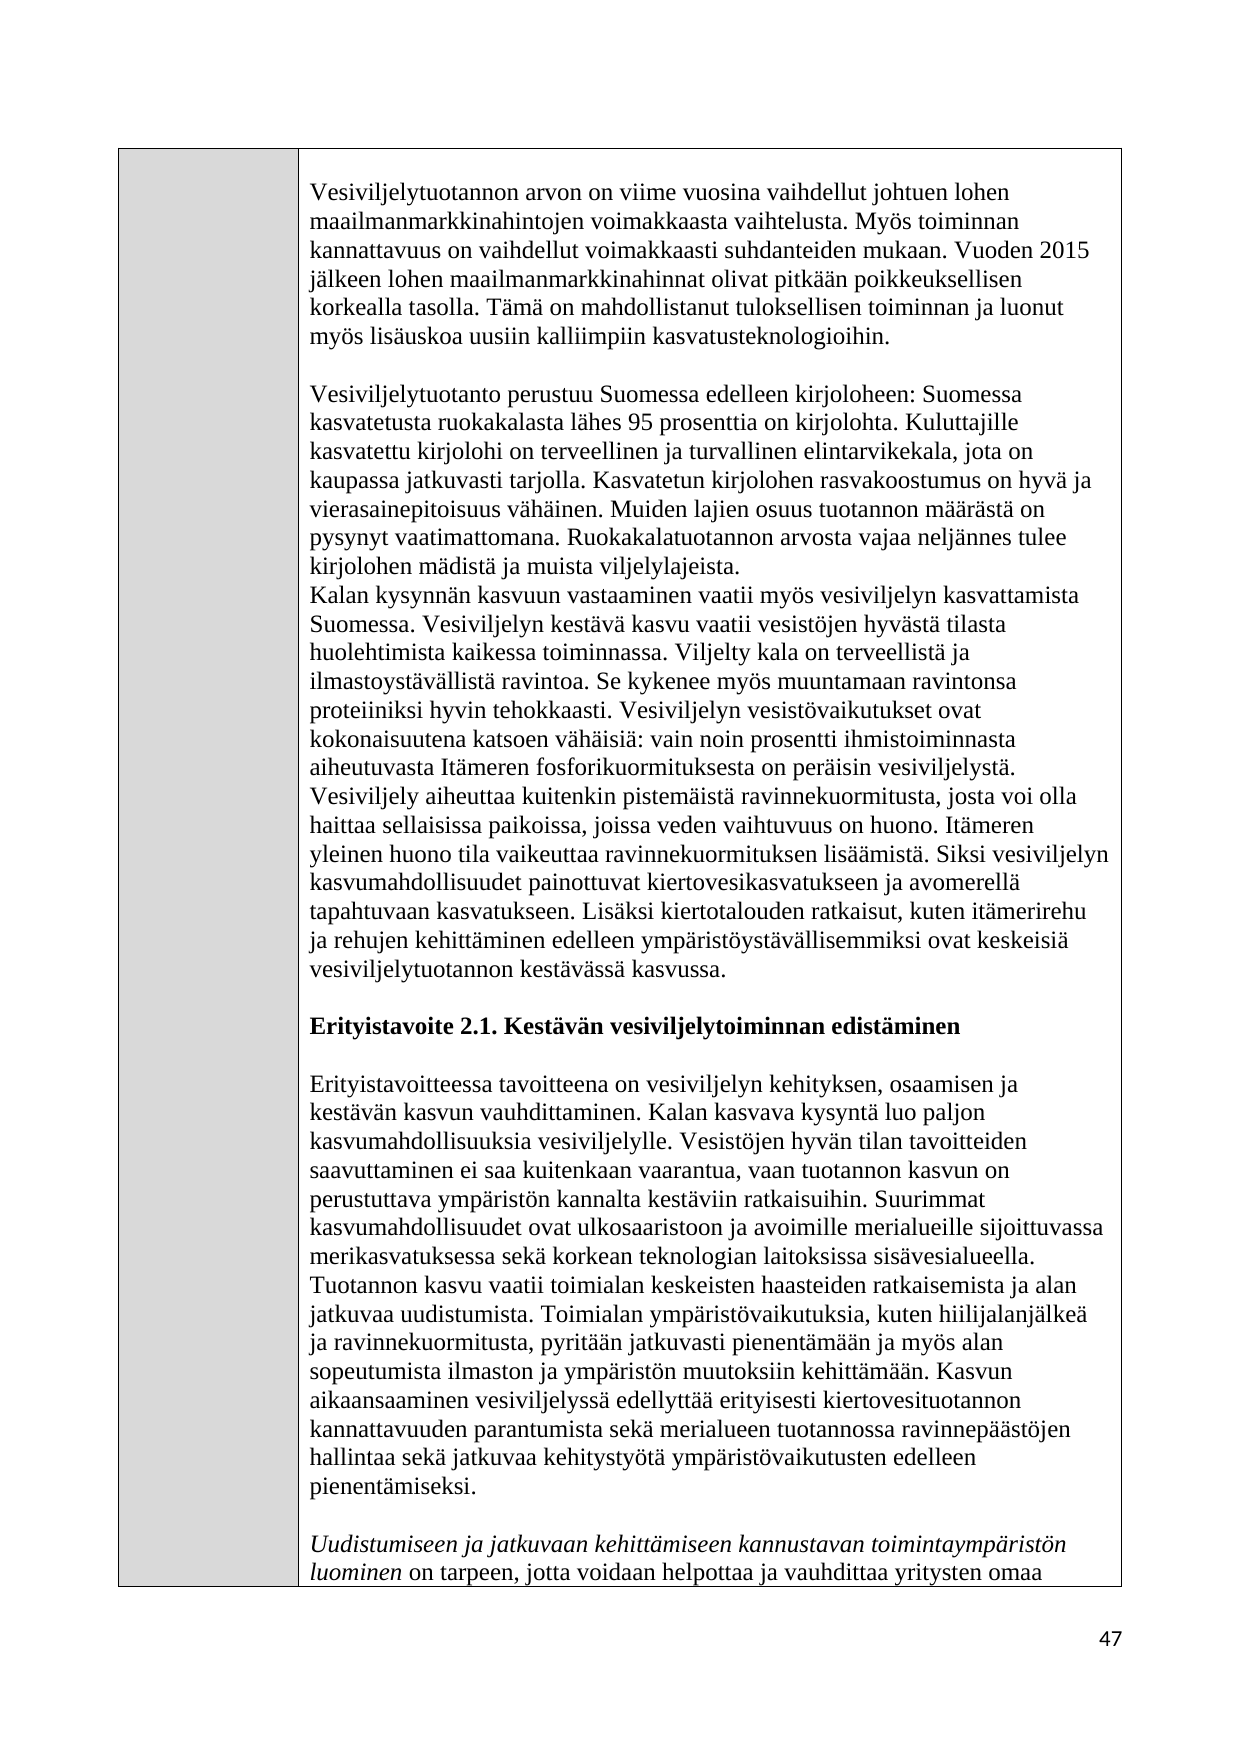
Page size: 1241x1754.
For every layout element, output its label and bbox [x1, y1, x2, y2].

table_cell [119, 149, 298, 1586]
table_cell [299, 149, 1121, 1586]
